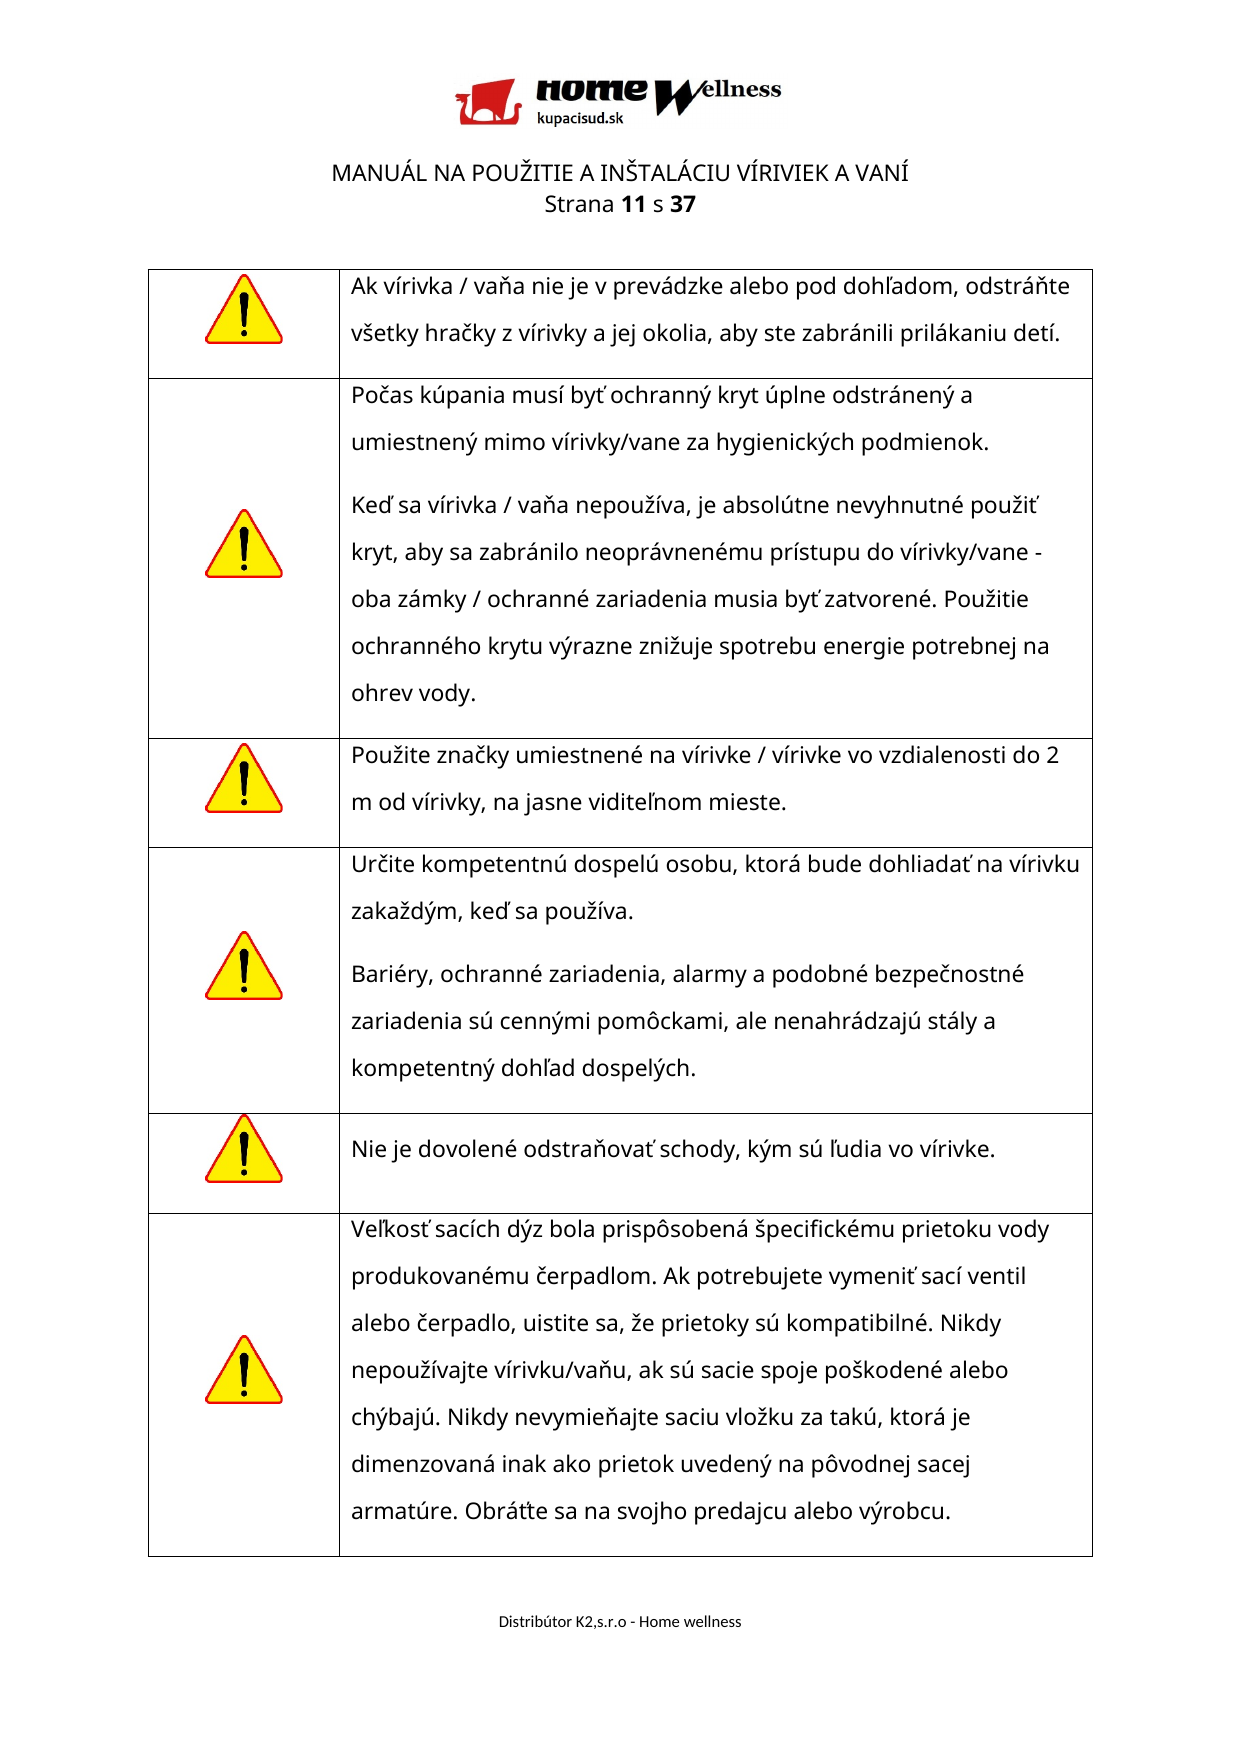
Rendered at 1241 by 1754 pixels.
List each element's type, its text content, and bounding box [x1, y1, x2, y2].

table_cell [149, 379, 339, 738]
picture [205, 274, 283, 344]
table_cell Nie je dovolené odstraňovať schody, kým sú ľudia vo vírivke. [340, 1114, 1092, 1212]
picture [205, 743, 283, 813]
table_cell Použite značky umiestnené na vírivke / vírivke vo vzdialenosti do 2 m od vírivky, na jasne viditeľnom mieste. [340, 739, 1092, 847]
table_cell Ak vírivka / vaňa nie je v prevádzke alebo pod dohľadom, odstráňte všetky hračky z vírivky a jej okolia, aby ste zabránili prilákaniu detí. [340, 270, 1092, 378]
table_cell Veľkosť sacích dýz bola prispôsobená špecifickému prietoku vody produkovanému čerpadlom. Ak potrebujete vymeniť sací ventil alebo čerpadlo, uistite sa, že prietoky sú kompatibilné. Nikdy nepoužívajte vírivku/vaňu, ak sú sacie spoje poškodené alebo chýbajú. Nikdy nevymieňajte saciu vložku za takú, ktorá je dimenzovaná inak ako prietok uvedený na pôvodnej sacej armatúre. Obráťte sa na svojho predajcu alebo výrobcu. [340, 1214, 1092, 1556]
picture [205, 931, 283, 1000]
picture [205, 1114, 283, 1183]
table_cell Určite kompetentnú dospelú osobu, ktorá bude dohliadať na vírivku zakaždým, keď sa používa. Bariéry, ochranné zariadenia, alarmy a podobné bezpečnostné zariadenia sú cennými pomôckami, ale nenahrádzajú stály a kompetentný dohľad dospelých. [340, 848, 1092, 1113]
table_cell [149, 1214, 339, 1556]
table_cell [149, 270, 339, 378]
table_cell Počas kúpania musí byť ochranný kryt úplne odstránený a umiestnený mimo vírivky/vane za hygienických podmienok. Keď sa vírivka / vaňa nepoužíva, je absolútne nevyhnutné použiť kryt, aby sa zabránilo neoprávnenému prístupu do vírivky/vane - oba zámky / ochranné zariadenia musia byť zatvorené. Použitie ochranného krytu výrazne znižuje spotrebu energie potrebnej na ohrev vody. [340, 379, 1092, 738]
table_cell [149, 848, 339, 1113]
table_cell [149, 739, 339, 847]
picture [205, 509, 283, 578]
picture [205, 1335, 283, 1404]
picture [452, 73, 788, 129]
table_cell [149, 1114, 339, 1212]
